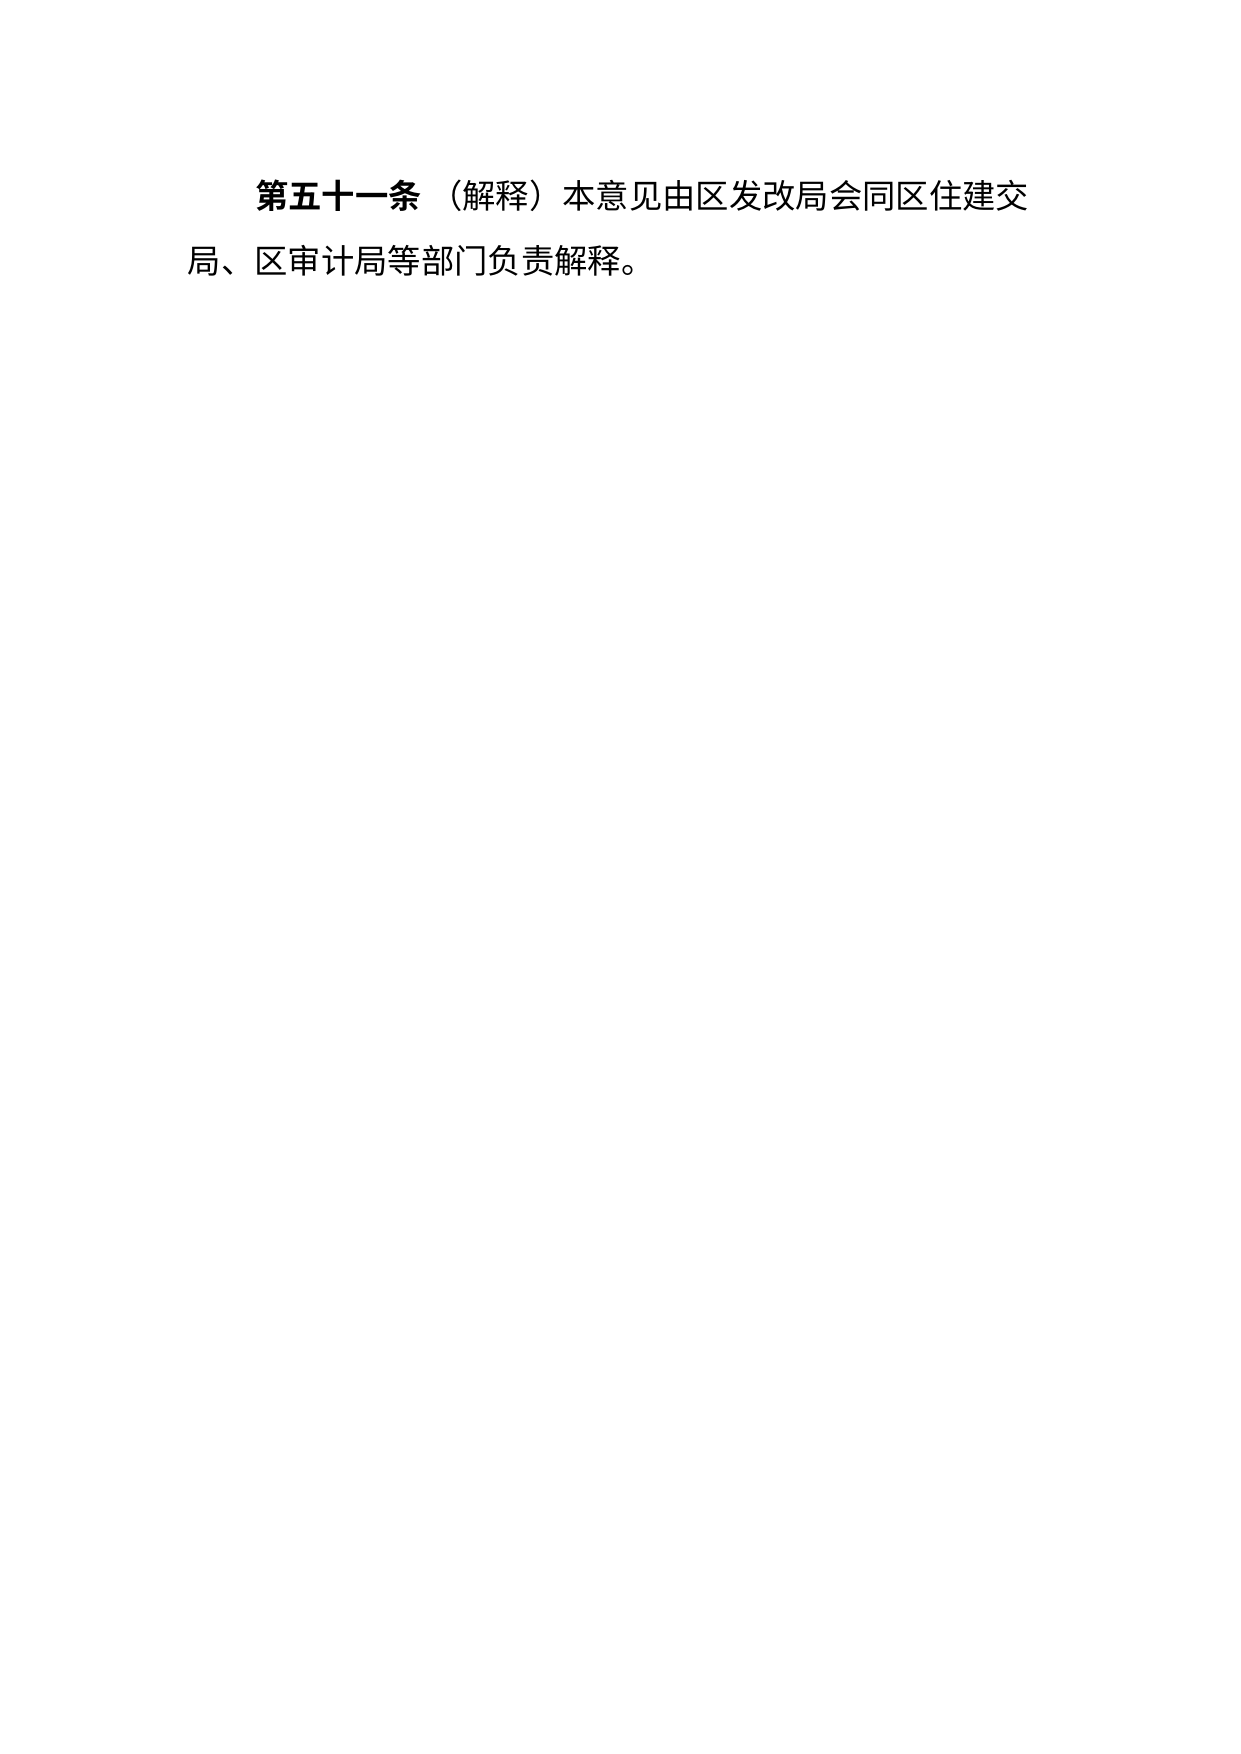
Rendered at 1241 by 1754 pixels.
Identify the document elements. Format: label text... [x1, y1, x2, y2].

text 第五十一条 （解释）本意见由区发改局会同区住建交局、区审计局等部门负责解释。 [187, 162, 1053, 292]
